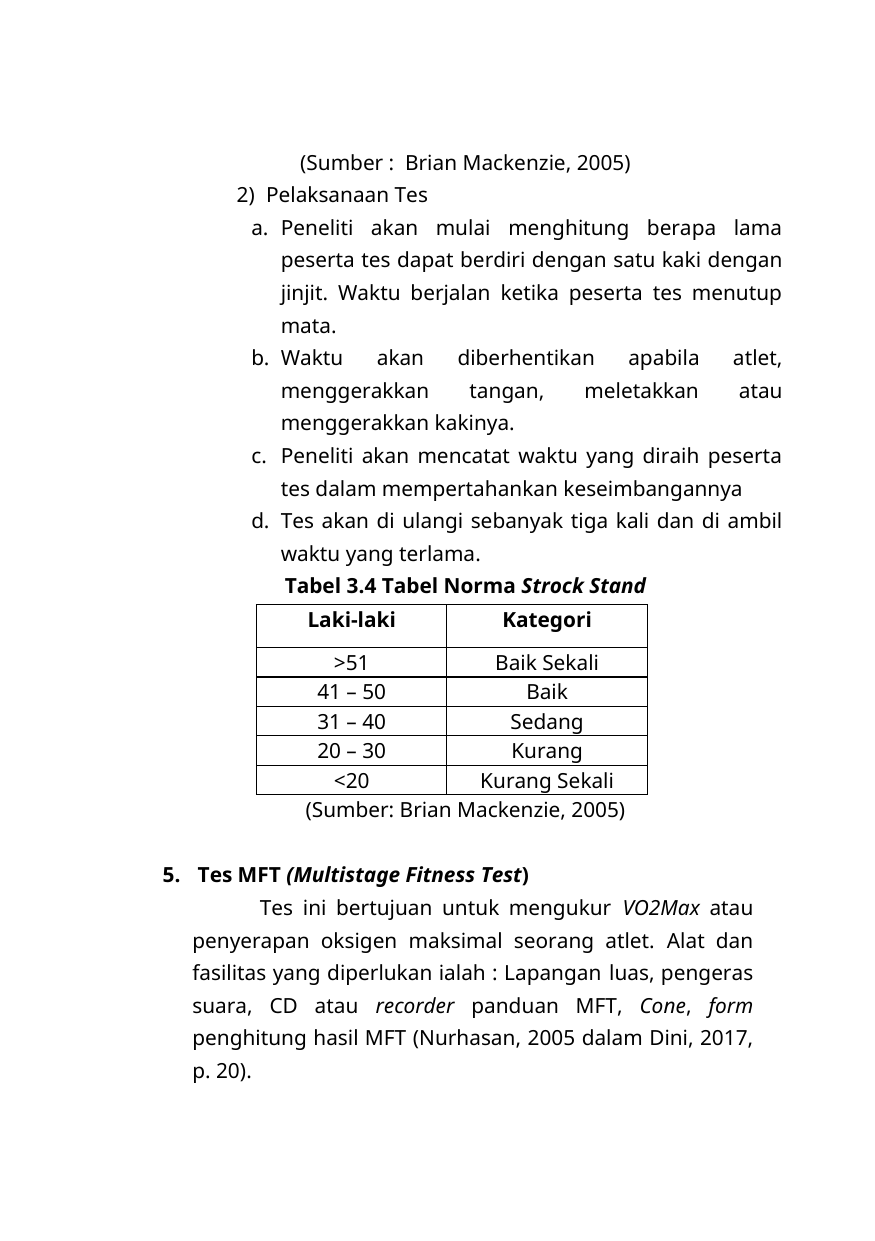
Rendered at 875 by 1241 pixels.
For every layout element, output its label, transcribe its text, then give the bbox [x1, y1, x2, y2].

text Tes ini bertujuan untuk mengukur VO2Max atau penyerapan oksigen maksimal seorang atlet. Alat dan fasilitas yang diperlukan ialah : Lapangan luas, pengeras suara, CD atau recorder panduan MFT, Cone, form penghitung hasil MFT (Nurhasan, 2005 dalam Dini, 2017, p. 20). [192, 893, 753, 1084]
table_cell 41 – 50 [257, 678, 446, 706]
table_header Laki-laki [257, 605, 446, 647]
list Peneliti akan mulai menghitung berapa lama peserta tes dapat berdiri dengan satu kaki dengan jinjit. Waktu berjalan ketika peserta tes menutup mata. [251, 213, 783, 339]
text Tabel 3.4 Tabel Norma Strock Stand [148, 572, 783, 600]
table_cell 31 – 40 [257, 707, 446, 735]
list Tes MFT (Multistage Fitness Test) [148, 861, 756, 889]
table_cell Baik Sekali [447, 648, 647, 676]
text (Sumber: Brian Mackenzie, 2005) [148, 795, 783, 824]
list Pelaksanaan Tes [236, 180, 756, 209]
text (Sumber : Brian Mackenzie, 2005) [148, 148, 783, 176]
table_header Kategori [447, 605, 647, 647]
table_cell Kurang Sekali [447, 766, 647, 794]
table_cell Baik [447, 678, 647, 706]
list Tes akan di ulangi sebanyak tiga kali dan di ambil waktu yang terlama. [251, 506, 783, 567]
list Peneliti akan mencatat waktu yang diraih peserta tes dalam mempertahankan keseimbangannya [251, 441, 783, 502]
table_cell >51 [257, 648, 446, 676]
table_cell Sedang [447, 707, 647, 735]
table_cell 20 – 30 [257, 736, 446, 765]
table_cell <20 [257, 766, 446, 794]
list Waktu akan diberhentikan apabila atlet, menggerakkan tangan, meletakkan atau menggerakkan kakinya. [251, 343, 783, 437]
table_cell Kurang [447, 736, 647, 765]
